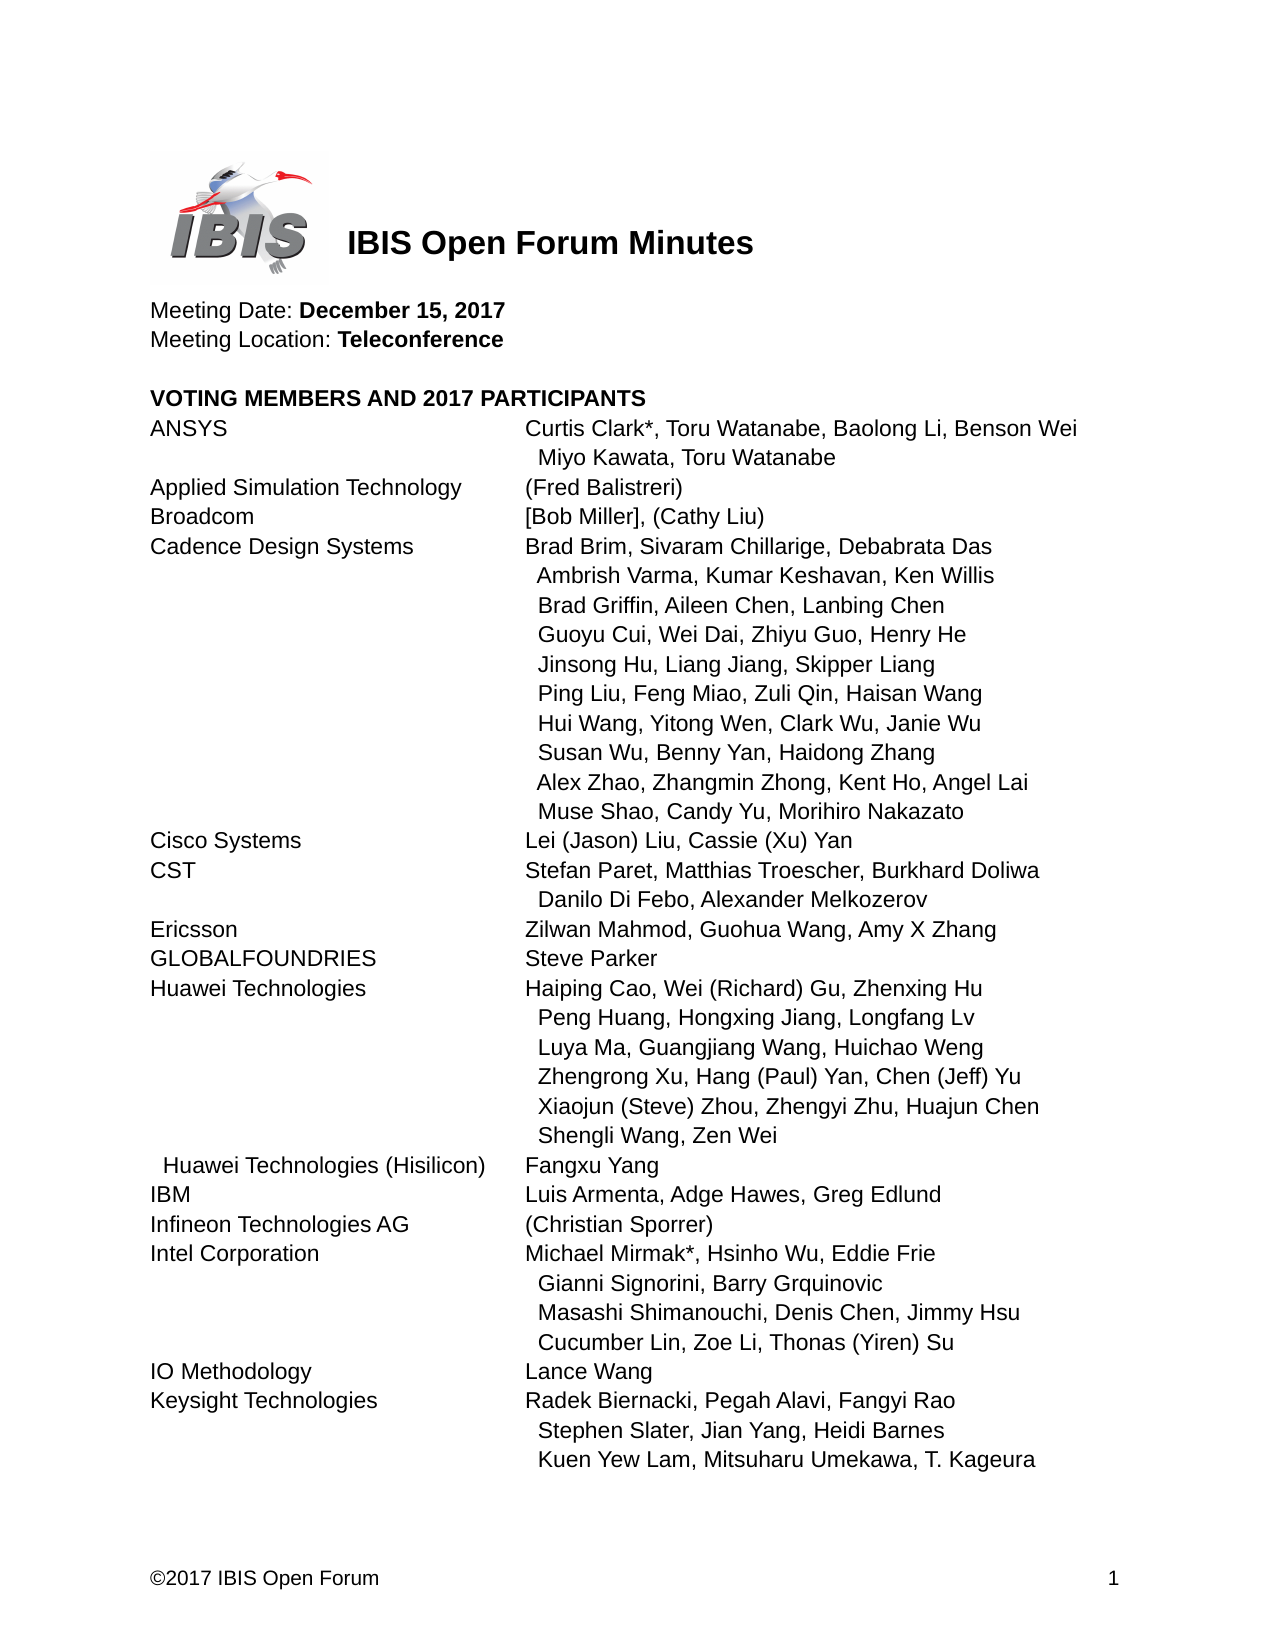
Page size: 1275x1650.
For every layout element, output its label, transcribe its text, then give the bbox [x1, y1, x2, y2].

text ANSYS Curtis Clark*, Toru Watanabe, Baolong Li, Benson Wei [150, 415, 1124, 441]
text CST Stefan Paret, Matthias Troescher, Burkhard Doliwa [150, 857, 1124, 883]
text Peng Huang, Hongxing Jiang, Longfang Lv [150, 1004, 1124, 1031]
text Cucumber Lin, Zoe Li, Thonas (Yiren) Su [525, 1328, 1124, 1355]
text Luya Ma, Guangjiang Wang, Huichao Weng [150, 1034, 1124, 1060]
text Gianni Signorini, Barry Grquinovic [525, 1269, 1124, 1296]
text Ping Liu, Feng Miao, Zuli Qin, Haisan Wang [150, 680, 1124, 706]
text Danilo Di Febo, Alexander Melkozerov [150, 886, 1124, 913]
text IO Methodology Lance Wang [150, 1358, 1124, 1384]
picture [150, 151, 329, 285]
text Brad Griffin, Aileen Chen, Lanbing Chen [150, 592, 1124, 618]
text Miyo Kawata, Toru Watanabe [150, 444, 1124, 471]
text Huawei Technologies Haiping Cao, Wei (Richard) Gu, Zhenxing Hu [150, 975, 1124, 1001]
text GLOBALFOUNDRIES Steve Parker [150, 945, 1124, 972]
text Zhengrong Xu, Hang (Paul) Yan, Chen (Jeff) Yu [150, 1063, 1124, 1089]
text Masashi Shimanouchi, Denis Chen, Jimmy Hsu [525, 1299, 1124, 1325]
text Muse Shao, Candy Yu, Morihiro Nakazato [150, 798, 1124, 824]
text Xiaojun (Steve) Zhou, Zhengyi Zhu, Huajun Chen [150, 1093, 1124, 1119]
text Alex Zhao, Zhangmin Zhong, Kent Ho, Angel Lai [150, 768, 1124, 795]
text Huawei Technologies (Hisilicon) Fangxu Yang [150, 1152, 1124, 1178]
text Susan Wu, Benny Yan, Haidong Zhang [150, 739, 1124, 765]
text VOTING MEMBERS AND 2017 PARTICIPANTS [150, 385, 1124, 412]
text IBIS Open Forum Minutes [329, 223, 1124, 262]
text Meeting Date: December 15, 2017 [150, 297, 1124, 323]
text Intel Corporation Michael Mirmak*, Hsinho Wu, Eddie Frie [150, 1240, 1124, 1266]
text Jinsong Hu, Liang Jiang, Skipper Liang [150, 651, 1124, 677]
text Applied Simulation Technology (Fred Balistreri) [150, 474, 1124, 500]
text Keysight Technologies Radek Biernacki, Pegah Alavi, Fangyi Rao [150, 1387, 1124, 1414]
text Cadence Design Systems Brad Brim, Sivaram Chillarige, Debabrata Das [150, 533, 1124, 559]
text Hui Wang, Yitong Wen, Clark Wu, Janie Wu [150, 709, 1124, 736]
text Guoyu Cui, Wei Dai, Zhiyu Guo, Henry He [150, 621, 1124, 647]
text Ericsson Zilwan Mahmod, Guohua Wang, Amy X Zhang [150, 916, 1124, 942]
text Infineon Technologies AG (Christian Sporrer) [150, 1211, 1124, 1237]
text Broadcom [Bob Miller], (Cathy Liu) [150, 503, 1124, 529]
text Shengli Wang, Zen Wei [150, 1122, 1124, 1148]
text Kuen Yew Lam, Mitsuharu Umekawa, T. Kageura [525, 1446, 1124, 1473]
text Stephen Slater, Jian Yang, Heidi Barnes [525, 1417, 1124, 1443]
text Ambrish Varma, Kumar Keshavan, Ken Willis [150, 562, 1124, 588]
text Cisco Systems Lei (Jason) Liu, Cassie (Xu) Yan [150, 827, 1124, 854]
text IBM Luis Armenta, Adge Hawes, Greg Edlund [150, 1181, 1124, 1207]
text Meeting Location: Teleconference [150, 326, 1124, 353]
